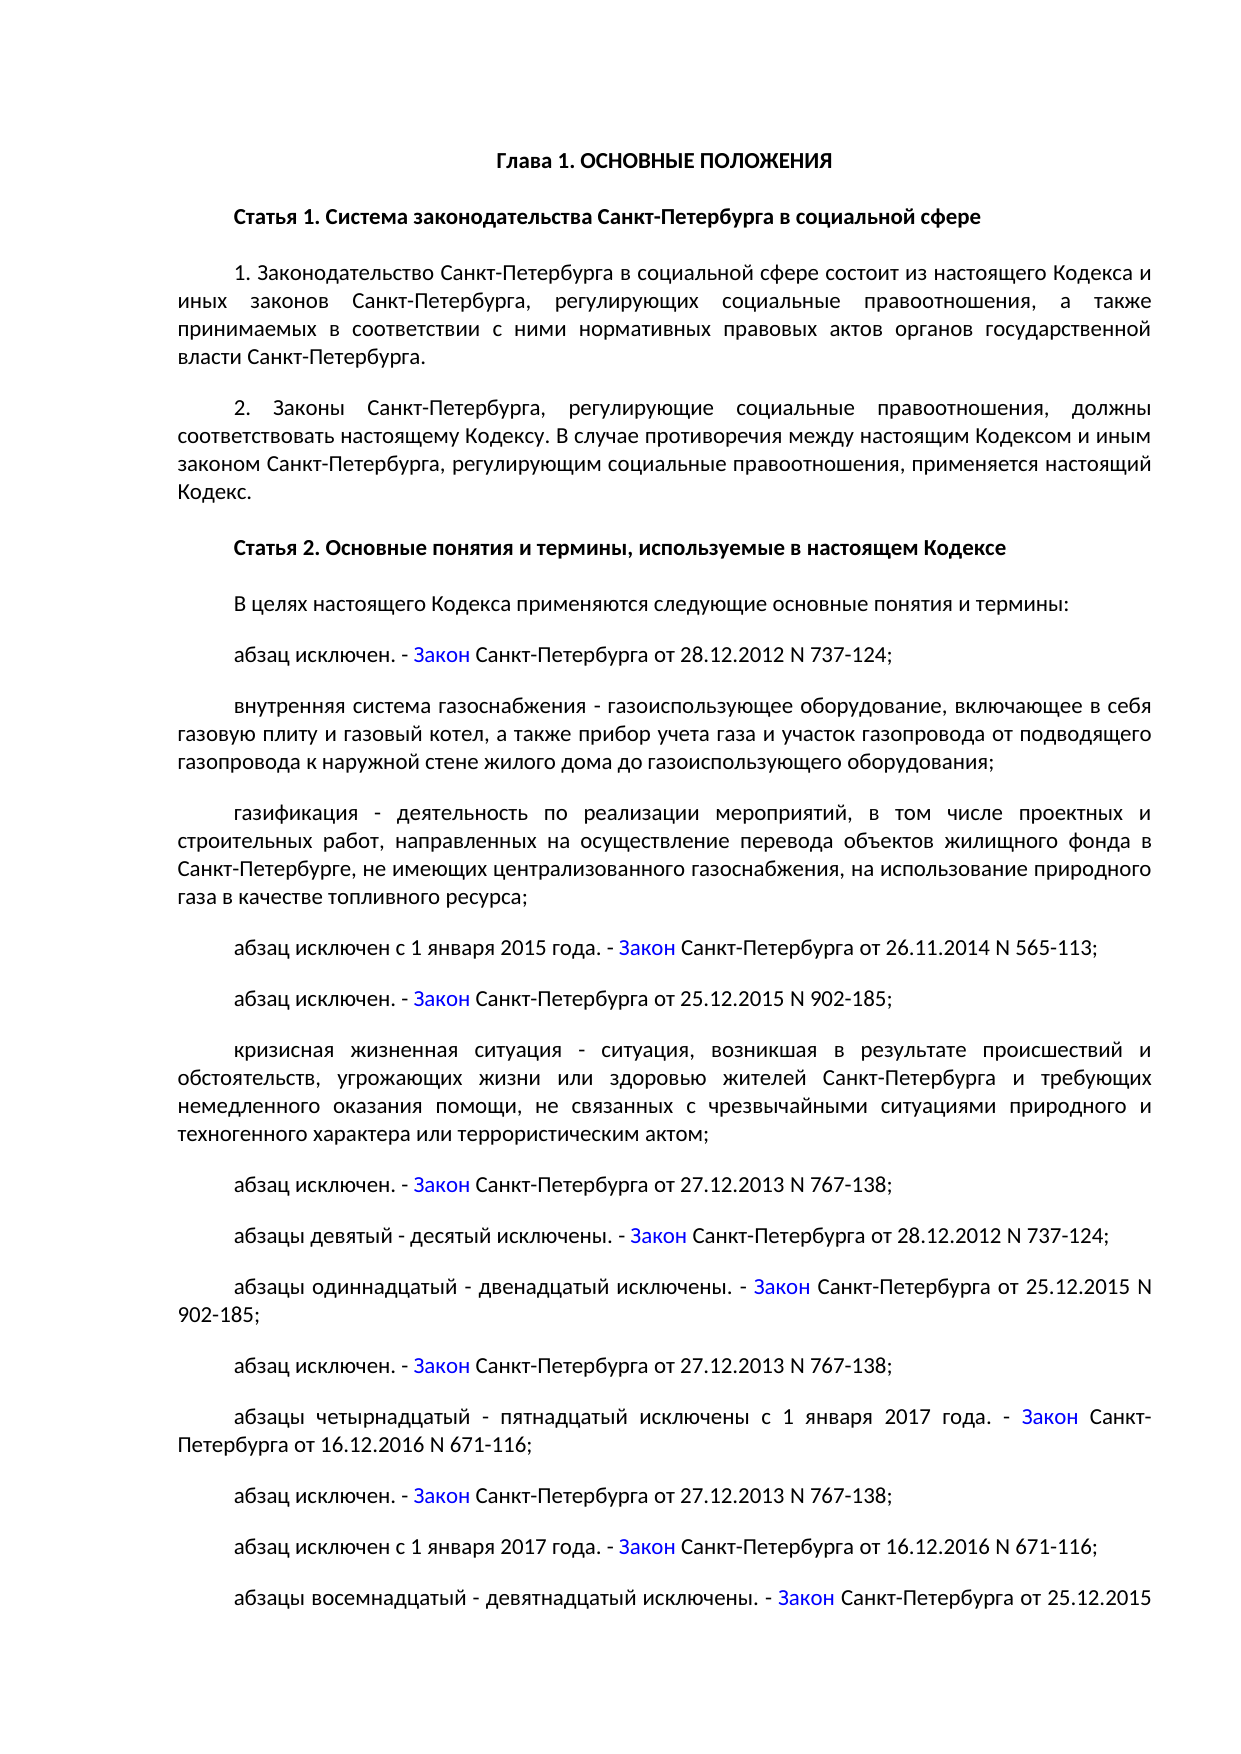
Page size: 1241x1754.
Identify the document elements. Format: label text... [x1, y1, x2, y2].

text внутренняя система газоснабжения - газоиспользующее оборудование, включающее в себя газовую плиту и газовый котел, а также прибор учета газа и участок газопровода от подводящего газопровода к наружной стене жилого дома до газоиспользующего оборудования; [177, 691, 1152, 775]
text абзацы девятый - десятый исключены. - Закон Санкт-Петербурга от 28.12.2012 N 737-124; [177, 1221, 1152, 1249]
title Статья 1. Система законодательства Санкт-Петербурга в социальной сфере [177, 202, 1152, 230]
text абзац исключен. - Закон Санкт-Петербурга от 27.12.2013 N 767-138; [177, 1170, 1152, 1198]
text абзац исключен. - Закон Санкт-Петербурга от 27.12.2013 N 767-138; [177, 1481, 1152, 1509]
text 1. Законодательство Санкт-Петербурга в социальной сфере состоит из настоящего Кодекса и иных законов Санкт-Петербурга, регулирующих социальные правоотношения, а также принимаемых в соответствии с ними нормативных правовых актов органов государственной власти Санкт-Петербурга. [177, 258, 1152, 370]
text абзац исключен. - Закон Санкт-Петербурга от 25.12.2015 N 902-185; [177, 984, 1152, 1012]
title Глава 1. ОСНОВНЫЕ ПОЛОЖЕНИЯ [177, 146, 1152, 174]
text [177, 1583, 1152, 1611]
text абзац исключен с 1 января 2015 года. - Закон Санкт-Петербурга от 26.11.2014 N 565-113; [177, 933, 1152, 961]
text газификация - деятельность по реализации мероприятий, в том числе проектных и строительных работ, направленных на осуществление перевода объектов жилищного фонда в Санкт-Петербурге, не имеющих централизованного газоснабжения, на использование природного газа в качестве топливного ресурса; [177, 798, 1152, 910]
text кризисная жизненная ситуация - ситуация, возникшая в результате происшествий и обстоятельств, угрожающих жизни или здоровью жителей Санкт-Петербурга и требующих немедленного оказания помощи, не связанных с чрезвычайными ситуациями природного и техногенного характера или террористическим актом; [177, 1035, 1152, 1147]
text абзац исключен с 1 января 2017 года. - Закон Санкт-Петербурга от 16.12.2016 N 671-116; [177, 1532, 1152, 1560]
title Статья 2. Основные понятия и термины, используемые в настоящем Кодексе [177, 533, 1152, 561]
text абзац исключен. - Закон Санкт-Петербурга от 28.12.2012 N 737-124; [177, 640, 1152, 668]
text абзацы четырнадцатый - пятнадцатый исключены с 1 января 2017 года. - Закон Санкт-Петербурга от 16.12.2016 N 671-116; [177, 1402, 1152, 1458]
text абзац исключен. - Закон Санкт-Петербурга от 27.12.2013 N 767-138; [177, 1351, 1152, 1379]
text абзацы одиннадцатый - двенадцатый исключены. - Закон Санкт-Петербурга от 25.12.2015 N 902-185; [177, 1272, 1152, 1328]
text 2. Законы Санкт-Петербурга, регулирующие социальные правоотношения, должны соответствовать настоящему Кодексу. В случае противоречия между настоящим Кодексом и иным законом Санкт-Петербурга, регулирующим социальные правоотношения, применяется настоящий Кодекс. [177, 393, 1152, 505]
text В целях настоящего Кодекса применяются следующие основные понятия и термины: [177, 589, 1152, 617]
